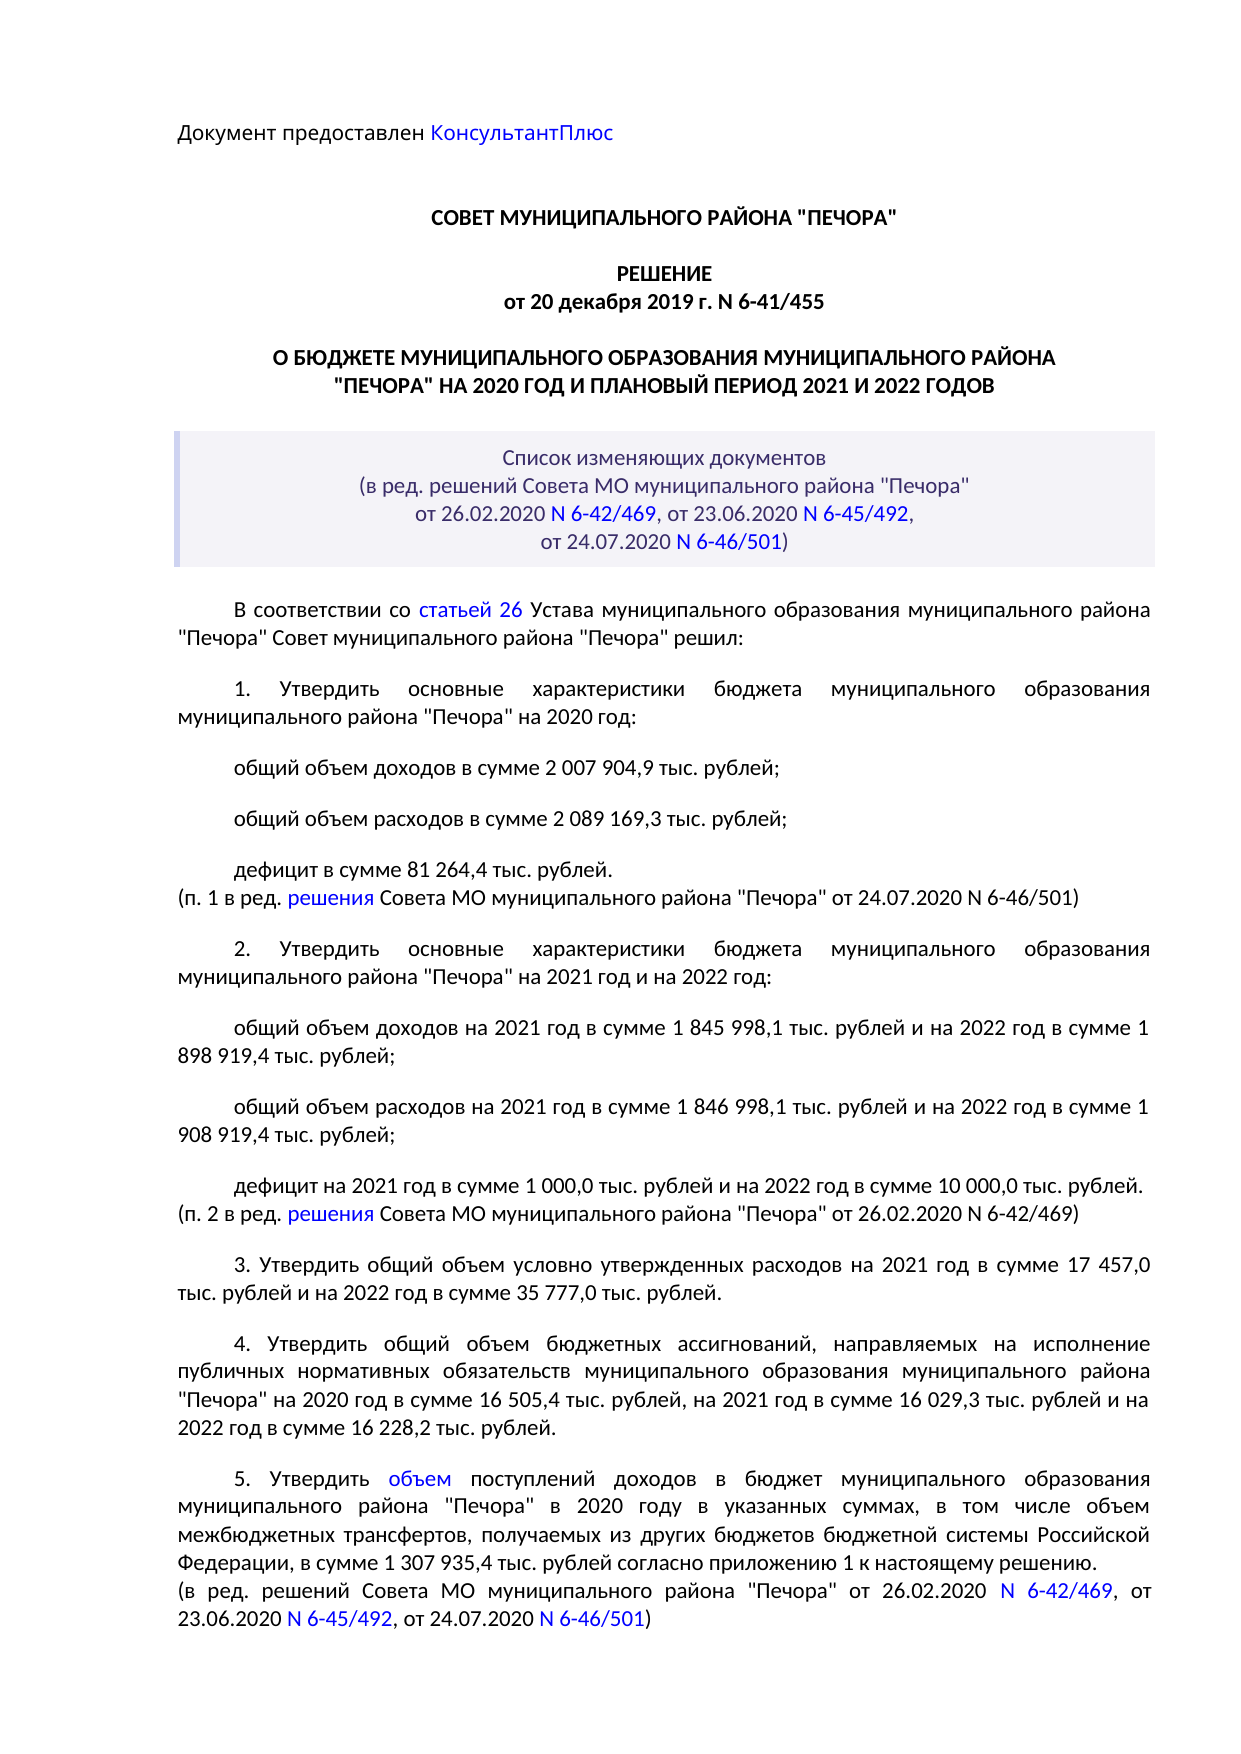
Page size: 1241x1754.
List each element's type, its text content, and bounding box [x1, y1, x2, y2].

title от 20 декабря 2019 г. N 6-41/455 [177, 287, 1152, 315]
title Документ предоставлен КонсультантПлюс [177, 118, 1152, 175]
title О БЮДЖЕТЕ МУНИЦИПАЛЬНОГО ОБРАЗОВАНИЯ МУНИЦИПАЛЬНОГО РАЙОНА [177, 343, 1152, 371]
title "ПЕЧОРА" НА 2020 ГОД И ПЛАНОВЫЙ ПЕРИОД 2021 И 2022 ГОДОВ [177, 371, 1152, 399]
text дефицит в сумме 81 264,4 тыс. рублей. [177, 855, 1152, 883]
text 3. Утвердить общий объем условно утвержденных расходов на 2021 год в сумме 17 457,0 тыс. рублей и на 2022 год в сумме 35 777,0 тыс. рублей. [177, 1250, 1152, 1306]
text 5. Утвердить объем поступлений доходов в бюджет муниципального образования муниципального района "Печора" в 2020 году в указанных суммах, в том числе объем межбюджетных трансфертов, получаемых из других бюджетов бюджетной системы Российской Федерации, в сумме 1 307 935,4 тыс. рублей согласно приложению 1 к настоящему решению. [177, 1464, 1152, 1576]
text В соответствии со статьей 26 Устава муниципального образования муниципального района "Печора" Совет муниципального района "Печора" решил: [177, 595, 1152, 651]
text 2. Утвердить основные характеристики бюджета муниципального образования муниципального района "Печора" на 2021 год и на 2022 год: [177, 934, 1152, 990]
text общий объем расходов в сумме 2 089 169,3 тыс. рублей; [177, 804, 1152, 832]
text общий объем доходов в сумме 2 007 904,9 тыс. рублей; [177, 753, 1152, 781]
text 4. Утвердить общий объем бюджетных ассигнований, направляемых на исполнение публичных нормативных обязательств муниципального образования муниципального района "Печора" на 2020 год в сумме 16 505,4 тыс. рублей, на 2021 год в сумме 16 029,3 тыс. рублей и на 2022 год в сумме 16 228,2 тыс. рублей. [177, 1329, 1152, 1441]
text общий объем доходов на 2021 год в сумме 1 845 998,1 тыс. рублей и на 2022 год в сумме 1 898 919,4 тыс. рублей; [177, 1013, 1152, 1069]
text (п. 2 в ред. решения Совета МО муниципального района "Печора" от 26.02.2020 N 6-42/469) [177, 1199, 1152, 1227]
text дефицит на 2021 год в сумме 1 000,0 тыс. рублей и на 2022 год в сумме 10 000,0 тыс. рублей. [177, 1171, 1152, 1199]
text (в ред. решений Совета МО муниципального района "Печора" от 26.02.2020 N 6-42/469, от 23.06.2020 N 6-45/492, от 24.07.2020 N 6-46/501) [177, 1576, 1152, 1632]
text (п. 1 в ред. решения Совета МО муниципального района "Печора" от 24.07.2020 N 6-46/501) [177, 883, 1152, 911]
table_header Список изменяющих документов (в ред. решений Совета МО муниципального района "Печора" от 26.02.2020 N 6-42/469, от 23.06.2020 N 6-45/492, от 24.07.2020 N 6-46/501) [180, 431, 1149, 567]
text общий объем расходов на 2021 год в сумме 1 846 998,1 тыс. рублей и на 2022 год в сумме 1 908 919,4 тыс. рублей; [177, 1092, 1152, 1148]
title СОВЕТ МУНИЦИПАЛЬНОГО РАЙОНА "ПЕЧОРА" [177, 203, 1152, 231]
text 1. Утвердить основные характеристики бюджета муниципального образования муниципального района "Печора" на 2020 год: [177, 674, 1152, 730]
title РЕШЕНИЕ [177, 259, 1152, 287]
